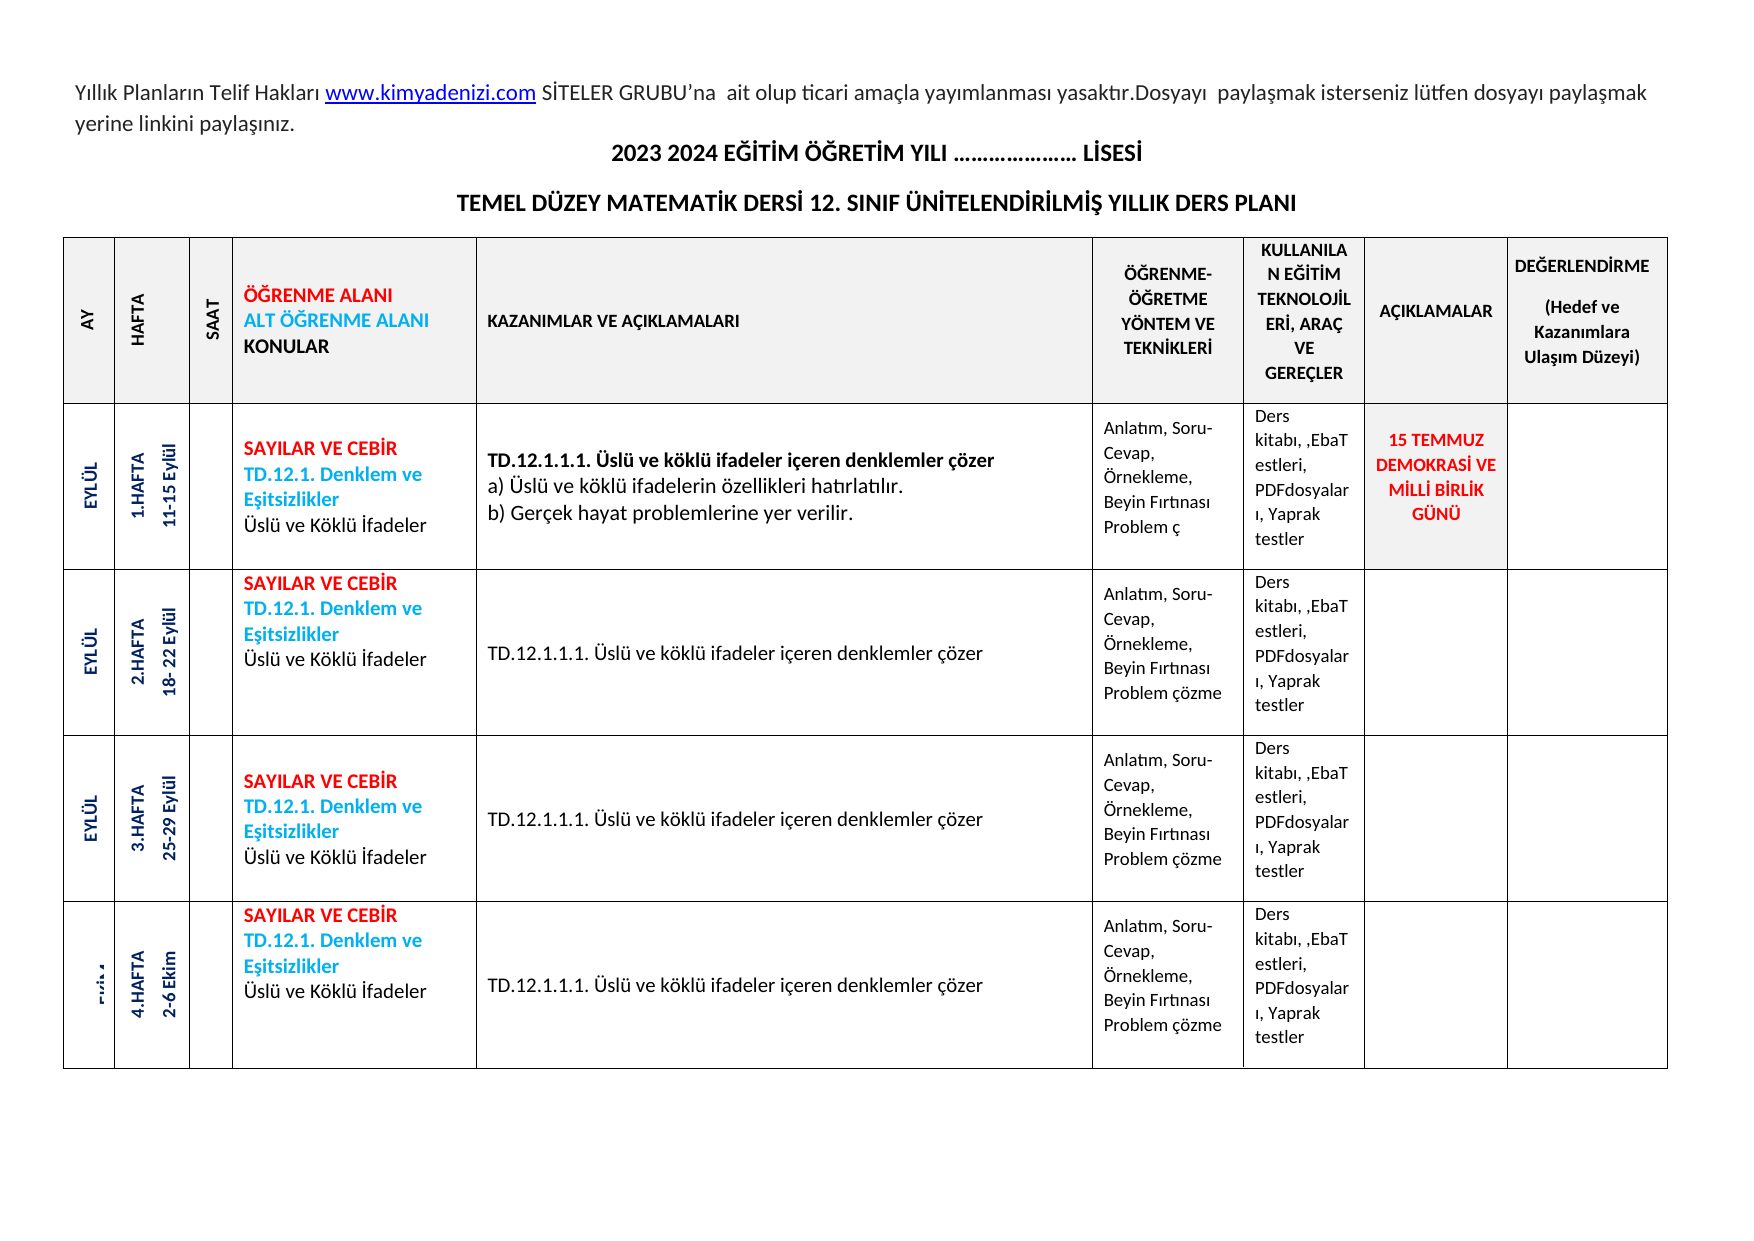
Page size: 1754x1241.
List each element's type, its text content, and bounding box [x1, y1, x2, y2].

table_cell Ders kitabı, ,EbaTestleri, PDFdosyaları, Yaprak testler [1244, 902, 1364, 1067]
table_header DEĞERLENDİRME (Hedef ve Kazanımlara Ulaşım Düzeyi) [1508, 238, 1667, 403]
table_header AY [64, 238, 114, 403]
table_cell [1365, 902, 1507, 1067]
table_cell Anlatım, Soru-Cevap, Örnekleme, Beyin Fırtınası Problem çözme [1093, 736, 1243, 901]
table_cell Ders kitabı, ,EbaTestleri, PDFdosyaları, Yaprak testler [1244, 570, 1364, 735]
table_cell TD.12.1.1.1. Üslü ve köklü ifadeler içeren denklemler çözer [477, 570, 1092, 735]
table_header ÖĞRENME ALANI ALT ÖĞRENME ALANI KONULAR [233, 238, 476, 403]
table_cell TD.12.1.1.1. Üslü ve köklü ifadeler içeren denklemler çözer [477, 736, 1092, 901]
table_cell SAYILAR VE CEBİR TD.12.1. Denklem ve Eşitsizlikler Üslü ve Köklü İfadeler [233, 570, 476, 735]
text TEMEL DÜZEY MATEMATİK DERSİ 12. SINIF ÜNİTELENDİRİLMİŞ YILLIK DERS PLANI [75, 187, 1679, 218]
table_cell [1365, 570, 1507, 735]
table_cell EYLÜL [64, 570, 114, 735]
table_cell SAYILAR VE CEBİR TD.12.1. Denklem ve Eşitsizlikler Üslü ve Köklü İfadeler [233, 902, 476, 1067]
table_cell 2 [190, 902, 232, 1067]
table_cell SAYILAR VE CEBİR TD.12.1. Denklem ve Eşitsizlikler Üslü ve Köklü İfadeler [233, 736, 476, 901]
table_cell [1365, 736, 1507, 901]
text Yıllık Planların Telif Hakları www.kimyadenizi.com SİTELER GRUBU’na ait olup ticari amaçla yayımlanması yasaktır.Dosyayı paylaşmak isterseniz lütfen dosyayı paylaşmak yerine linkini paylaşınız. [75, 75, 1679, 137]
text 2023 2024 EĞİTİM ÖĞRETİM YILI ………………… LİSESİ [75, 137, 1679, 168]
table_cell 4.HAFTA 2-6 Ekim [115, 902, 189, 1067]
table_cell Ders kitabı, ,EbaTestleri, PDFdosyaları, Yaprak testler [1244, 736, 1364, 901]
table_cell EYLÜL [64, 736, 114, 901]
table_cell 3.HAFTA 25-29 Eylül [115, 736, 189, 901]
table_header KAZANIMLAR VE AÇIKLAMALARI [477, 238, 1092, 403]
table_cell [1508, 570, 1667, 735]
table_cell [1508, 404, 1667, 569]
table_cell [1508, 902, 1667, 1067]
table_cell EKİM [64, 902, 114, 1067]
table_cell TD.12.1.1.1. Üslü ve köklü ifadeler içeren denklemler çözer [477, 902, 1092, 1067]
table_header AÇIKLAMALAR [1365, 238, 1507, 403]
table_header ÖĞRENME-ÖĞRETME YÖNTEM VE TEKNİKLERİ [1093, 238, 1243, 403]
table_header SAAT [190, 238, 232, 403]
table_cell [1508, 736, 1667, 901]
table_cell 1.HAFTA 11-15 Eylül [115, 404, 189, 569]
table_cell TD.12.1.1.1. Üslü ve köklü ifadeler içeren denklemler çözer a) Üslü ve köklü ifadelerin özellikleri hatırlatılır. b) Gerçek hayat problemlerine yer verilir. [477, 404, 1092, 569]
table_cell Anlatım, Soru-Cevap, Örnekleme, Beyin Fırtınası Problem çözme [1093, 570, 1243, 735]
table_header KULLANILAN EĞİTİM TEKNOLOJİLERİ, ARAÇ VE GEREÇLER [1244, 238, 1364, 403]
table_cell 15 TEMMUZ DEMOKRASİ VE MİLLİ BİRLİK GÜNÜ [1365, 404, 1507, 569]
table_cell EYLÜL [64, 404, 114, 569]
table_header HAFTA [115, 238, 189, 403]
table_cell 2 [190, 404, 232, 569]
table_cell 2 [190, 736, 232, 901]
table_cell Anlatım, Soru-Cevap, Örnekleme, Beyin Fırtınası Problem çözme [1093, 902, 1243, 1067]
table_cell 2.HAFTA 18- 22 Eylül [115, 570, 189, 735]
table_cell SAYILAR VE CEBİR TD.12.1. Denklem ve Eşitsizlikler Üslü ve Köklü İfadeler [233, 404, 476, 569]
table_cell Ders kitabı, ,EbaTestleri, PDFdosyaları, Yaprak testler [1244, 404, 1364, 569]
table_cell Anlatım, Soru-Cevap, Örnekleme, Beyin Fırtınası Problem ç [1093, 404, 1243, 569]
table_cell 2 [190, 570, 232, 735]
